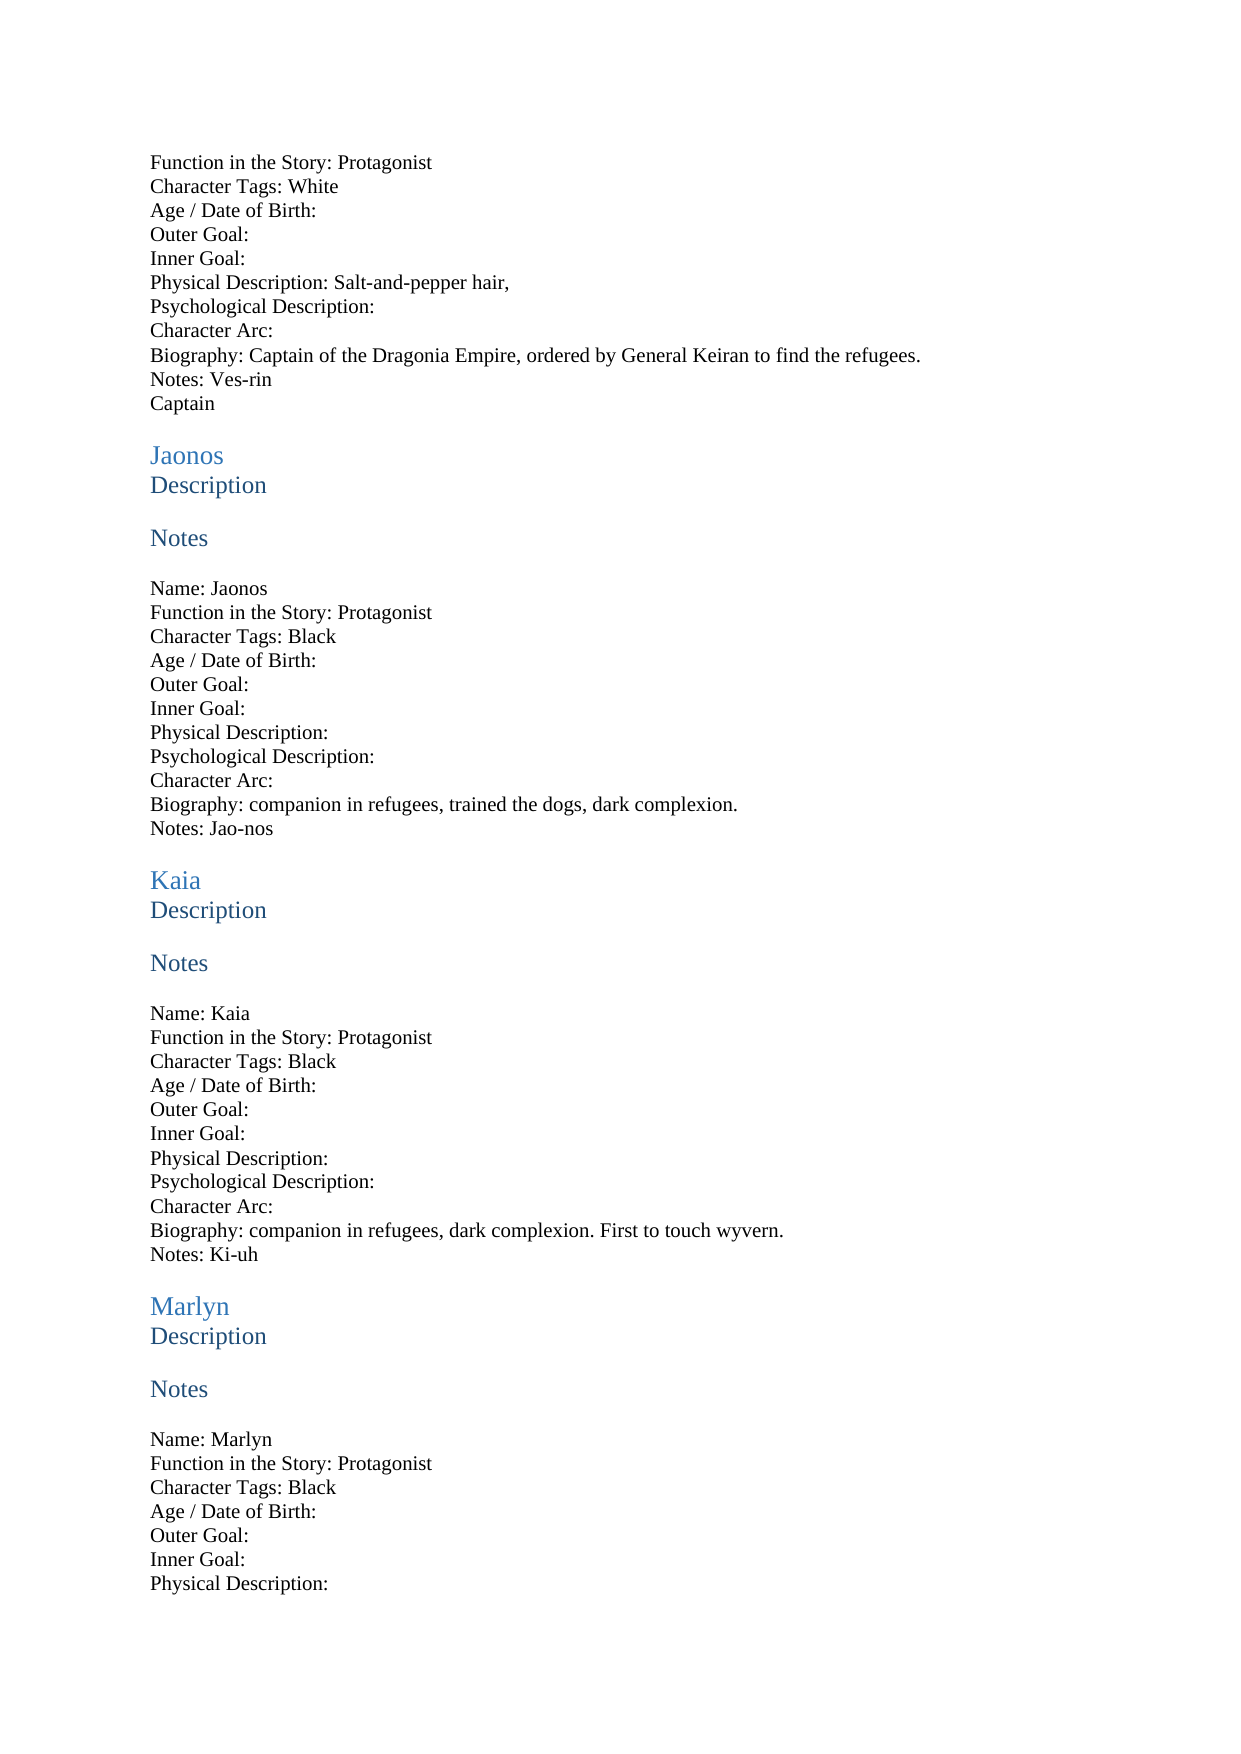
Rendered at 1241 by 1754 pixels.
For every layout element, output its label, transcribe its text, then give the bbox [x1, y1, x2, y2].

subtitle Kaia [150, 864, 1090, 895]
text Inner Goal: [150, 696, 1090, 720]
text Inner Goal: [150, 1547, 1090, 1571]
text Character Tags: Black [150, 1475, 1090, 1499]
text Character Tags: Black [150, 1049, 1090, 1073]
text Psychological Description: [150, 744, 1090, 768]
text Age / Date of Birth: [150, 648, 1090, 672]
text Physical Description: [150, 720, 1090, 744]
subtitle Notes [150, 948, 1090, 977]
subtitle Description [150, 895, 1090, 924]
text Inner Goal: [150, 1121, 1090, 1145]
subtitle Description [150, 470, 1090, 499]
text Outer Goal: [150, 1523, 1090, 1547]
text Notes: Jao-nos [150, 816, 1090, 840]
text Inner Goal: [150, 246, 1090, 270]
text Function in the Story: Protagonist [150, 599, 1090, 624]
text Captain [150, 391, 1090, 415]
text Character Arc: [150, 318, 1090, 342]
text Character Arc: [150, 1193, 1090, 1218]
text Psychological Description: [150, 1169, 1090, 1193]
text Function in the Story: Protagonist [150, 1025, 1090, 1049]
text Biography: companion in refugees, dark complexion. First to touch wyvern. [150, 1218, 1090, 1242]
text Character Tags: White [150, 174, 1090, 198]
text Age / Date of Birth: [150, 1499, 1090, 1523]
text Biography: Captain of the Dragonia Empire, ordered by General Keiran to find the refugees. [150, 342, 1090, 367]
text Name: Jaonos [150, 576, 1090, 599]
subtitle Notes [150, 523, 1090, 551]
text Notes: Ki-uh [150, 1242, 1090, 1266]
text Character Arc: [150, 768, 1090, 792]
text Character Tags: Black [150, 624, 1090, 648]
subtitle Description [150, 1321, 1090, 1350]
text Outer Goal: [150, 222, 1090, 246]
subtitle Marlyn [150, 1290, 1090, 1321]
text Notes: Ves-rin [150, 367, 1090, 391]
text Physical Description: Salt-and-pepper hair, [150, 270, 1090, 294]
text Age / Date of Birth: [150, 198, 1090, 222]
text Physical Description: [150, 1571, 1090, 1595]
text Outer Goal: [150, 672, 1090, 696]
subtitle Jaonos [150, 439, 1090, 470]
text Psychological Description: [150, 294, 1090, 318]
text Function in the Story: Protagonist [150, 150, 1090, 174]
subtitle Notes [150, 1374, 1090, 1402]
text Age / Date of Birth: [150, 1073, 1090, 1097]
text Biography: companion in refugees, trained the dogs, dark complexion. [150, 792, 1090, 816]
text Outer Goal: [150, 1097, 1090, 1121]
text Name: Marlyn [150, 1427, 1090, 1451]
text Function in the Story: Protagonist [150, 1451, 1090, 1475]
text Name: Kaia [150, 1001, 1090, 1025]
text Physical Description: [150, 1145, 1090, 1169]
